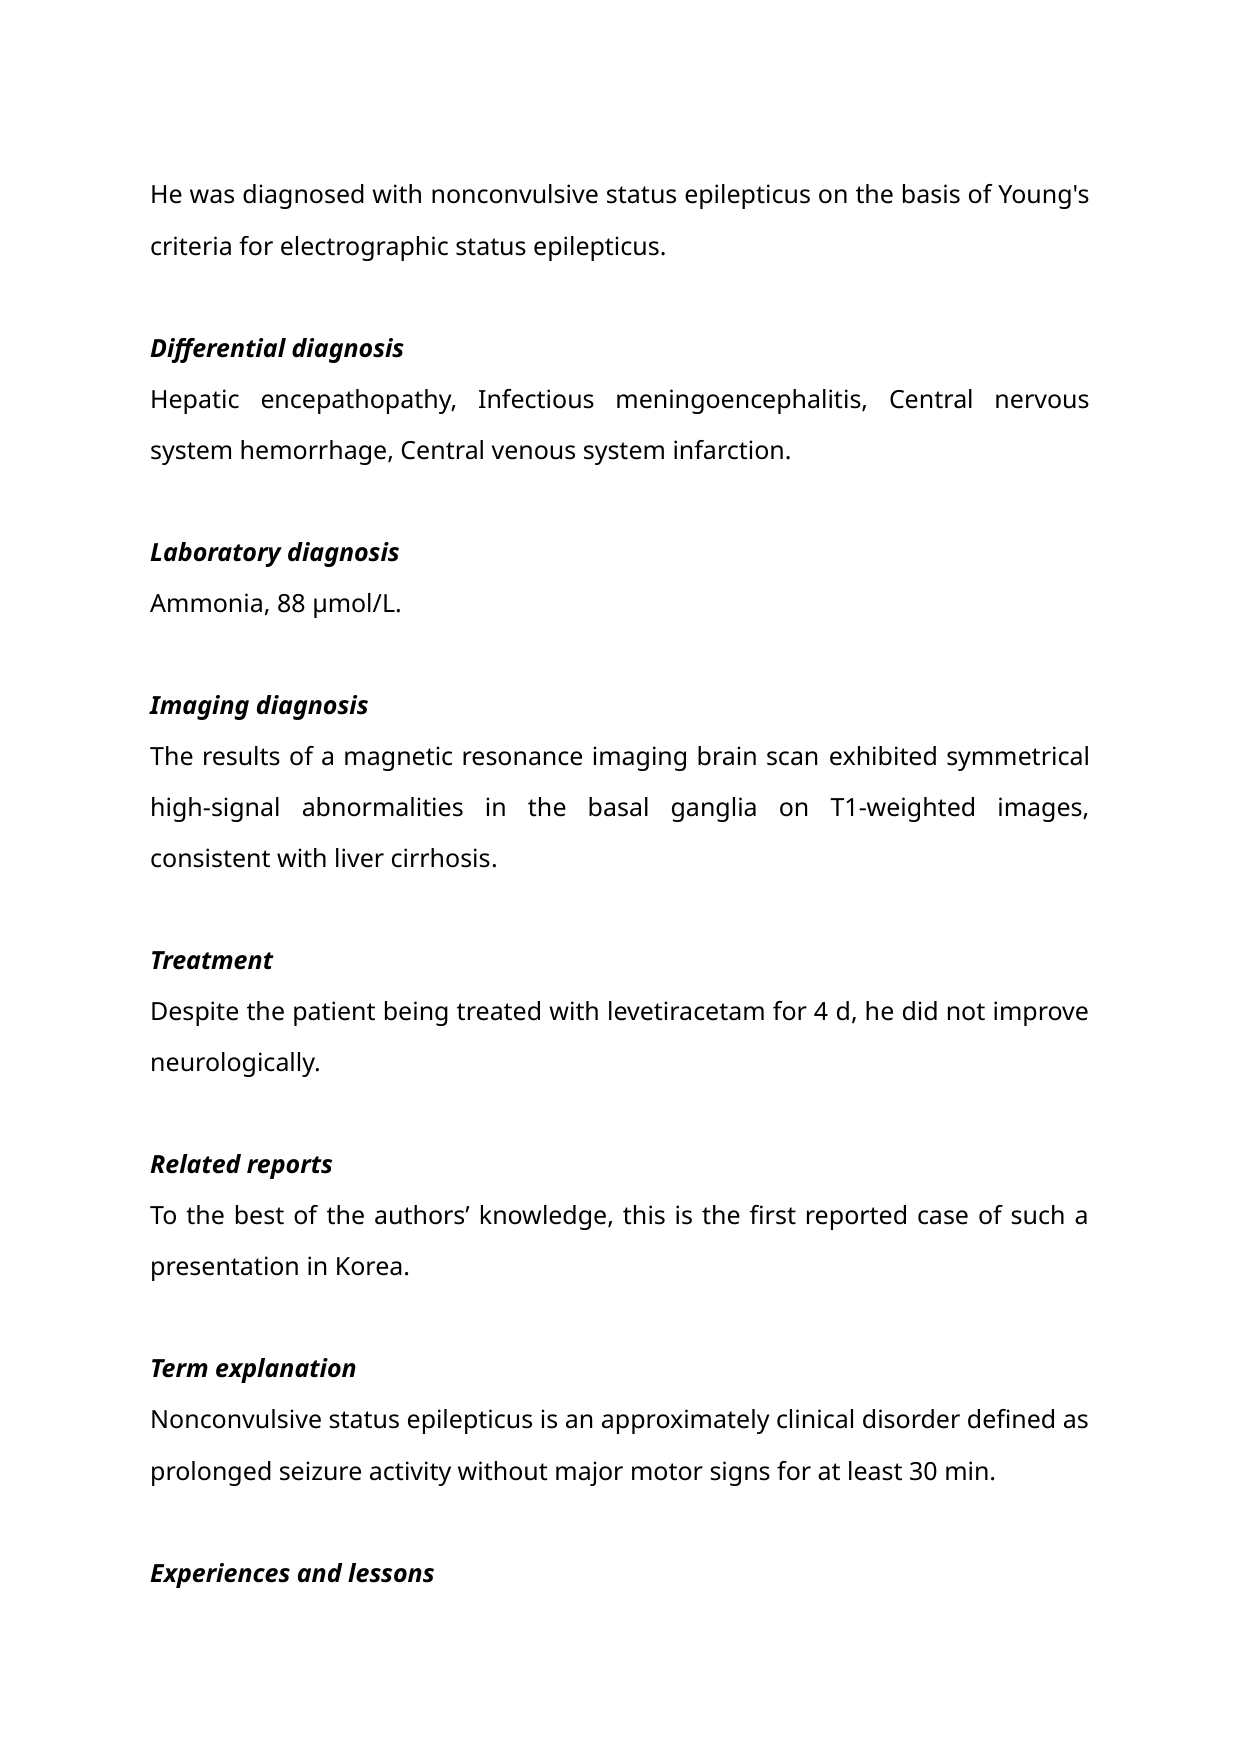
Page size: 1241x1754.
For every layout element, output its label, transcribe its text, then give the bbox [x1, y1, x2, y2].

text To the best of the authors’ knowledge, this is the first reported case of such a presentation in Korea. [150, 1198, 1090, 1283]
text Differential diagnosis [150, 330, 1090, 364]
text Despite the patient being treated with levetiracetam for 4 d, he did not improve neurologically. [150, 994, 1090, 1079]
text Hepatic encepathopathy, Infectious meningoencephalitis, Central nervous system hemorrhage, Central venous system infarction. [150, 381, 1090, 466]
text Experiences and lessons [150, 1555, 1090, 1589]
text He was diagnosed with nonconvulsive status epilepticus on the basis of Young's criteria for electrographic status epilepticus. [150, 177, 1090, 262]
text Treatment [150, 943, 1090, 977]
text Term explanation [150, 1351, 1090, 1385]
text Laboratory diagnosis [150, 534, 1090, 568]
text Related reports [150, 1147, 1090, 1181]
text Imaging diagnosis [150, 688, 1090, 722]
text The results of a magnetic resonance imaging brain scan exhibited symmetrical high-signal abnormalities in the basal ganglia on T1-weighted images, consistent with liver cirrhosis. [150, 739, 1090, 875]
text Nonconvulsive status epilepticus is an approximately clinical disorder defined as prolonged seizure activity without major motor signs for at least 30 min. [150, 1402, 1090, 1487]
text Ammonia, 88 μmol/L. [150, 586, 1090, 619]
